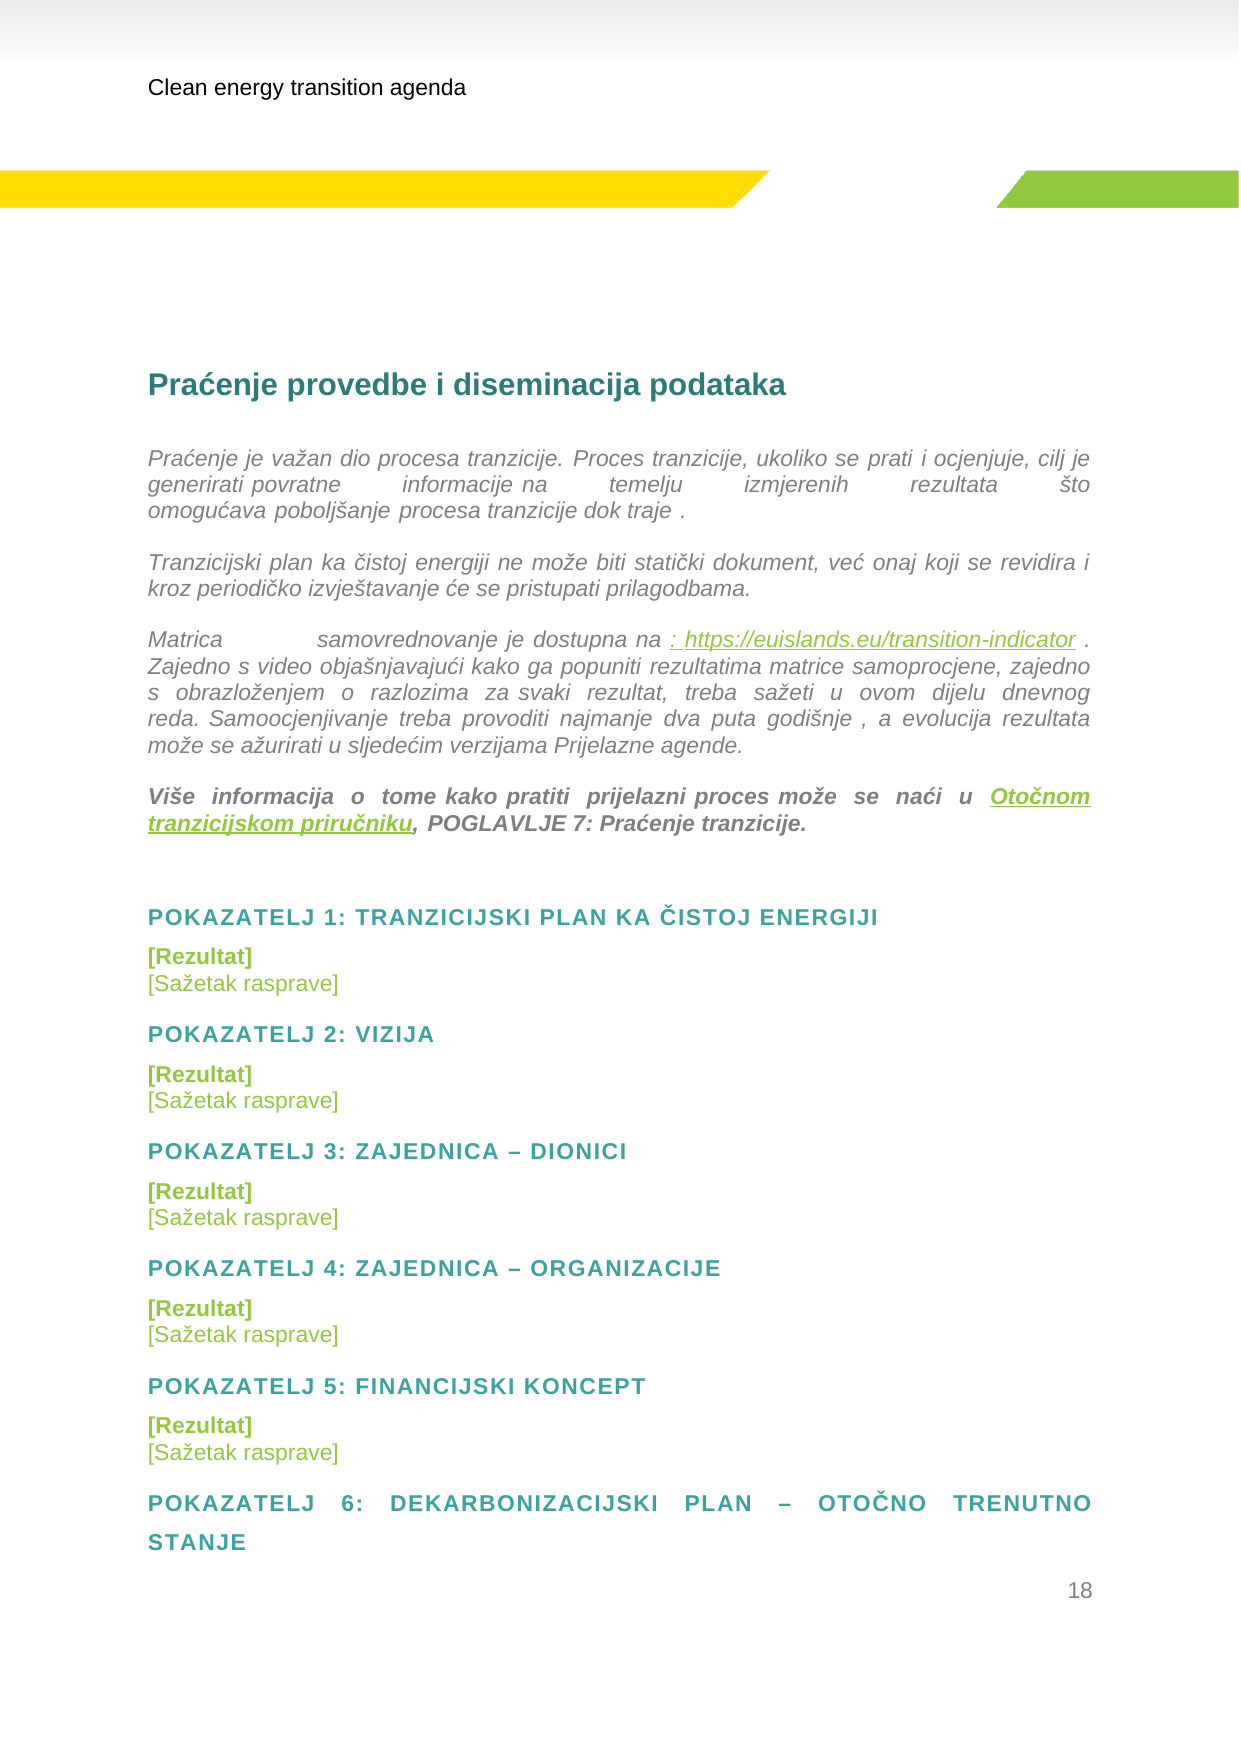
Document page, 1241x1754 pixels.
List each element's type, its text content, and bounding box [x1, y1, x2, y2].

text Praćenje provedbe i diseminacija podataka [148, 366, 1093, 402]
text Tranzicijski plan ka čistoj energiji ne može biti statički dokument, već onaj koji se revidira i kroz periodičko izvještavanje će se pristupati prilagodbama. [148, 549, 1093, 601]
text [Rezultat] [148, 1412, 1093, 1438]
text [Rezultat] [148, 1061, 1093, 1087]
text Više informacija o tome kako pratiti prijelazni proces može se naći u Otočnom tranzicijskom priručniku, POGLAVLJE 7: Praćenje tranzicije. [148, 783, 1093, 836]
text [Sažetak rasprave] [148, 1204, 1093, 1230]
text Matrica samovrednovanje je dostupna na : https://euislands.eu/transition-indicator . Zajedno s video objašnjavajući kako ga popuniti rezultatima matrice samoprocjene, zajedno s obrazloženjem o razlozima za svaki rezultat, treba sažeti u ovom dijelu dnevnog reda. Samoocjenjivanje treba provoditi najmanje dva puta godišnje , a evolucija rezultata može se ažurirati u sljedećim verzijama Prijelazne agende. [148, 626, 1093, 758]
subtitle Pokazatelj 5: Financijski koncept [148, 1373, 1093, 1399]
subtitle Pokazatelj 4: Zajednica – Organizacije [148, 1255, 1093, 1282]
text [Sažetak rasprave] [148, 970, 1093, 996]
text [Rezultat] [148, 1178, 1093, 1204]
subtitle Pokazatelj 3: Zajednica – Dionici [148, 1138, 1093, 1164]
text [Sažetak rasprave] [148, 1321, 1093, 1348]
text Praćenje je važan dio procesa tranzicije. Proces tranzicije, ukoliko se prati i ocjenjuje, cilj je generirati povratne informacije na temelju izmjerenih rezultata što omogućava poboljšanje procesa tranzicije dok traje . [148, 444, 1093, 524]
text [Sažetak rasprave] [148, 1438, 1093, 1465]
text [Rezultat] [148, 1295, 1093, 1321]
subtitle Pokazatelj 2: Vizija [148, 1021, 1093, 1047]
text [Rezultat] [148, 943, 1093, 970]
subtitle Pokazatelj 1: Tranzicijski plan ka čistoj energiji [148, 904, 1093, 930]
picture [0, 0, 1239, 208]
subtitle Pokazatelj 6: Dekarbonizacijski plan – Otočno trenutno stanje [148, 1490, 1093, 1556]
text [Sažetak rasprave] [148, 1087, 1093, 1113]
